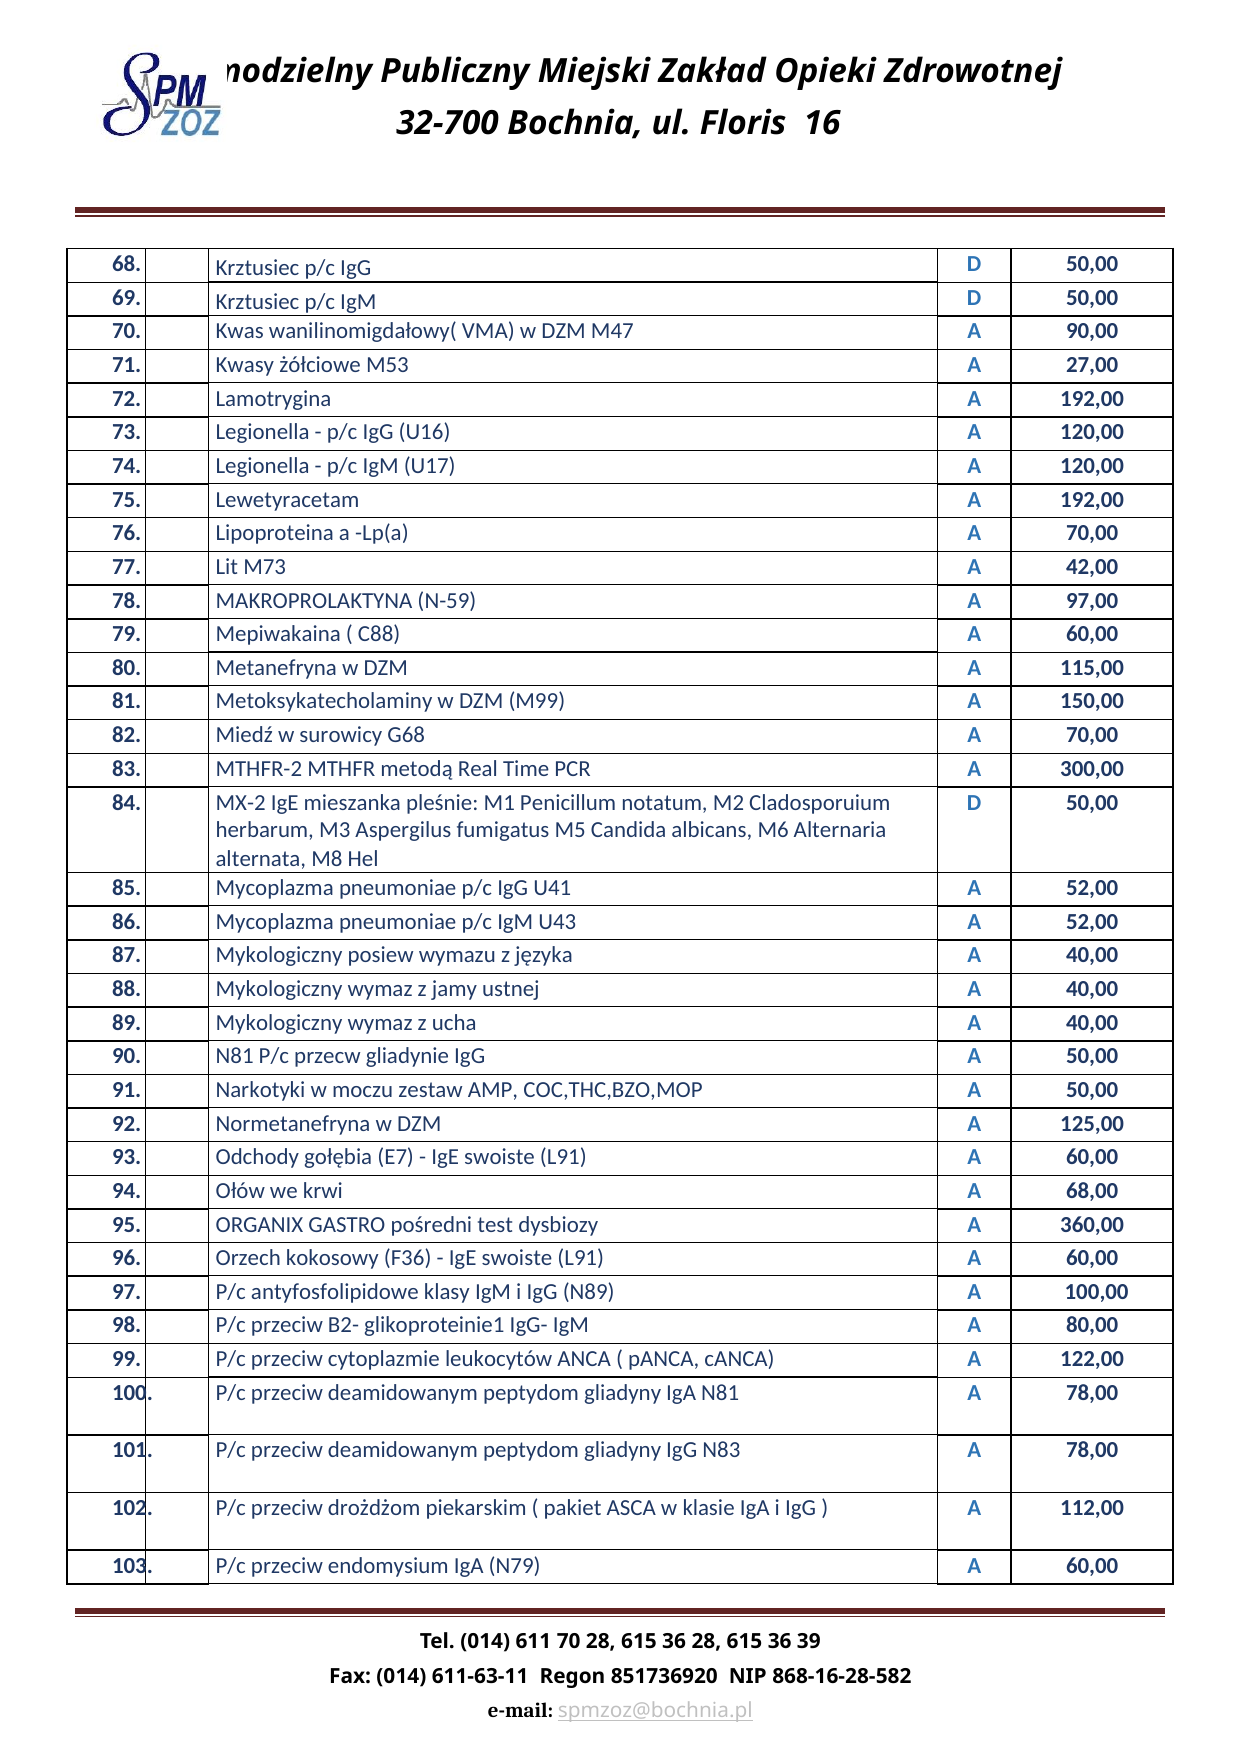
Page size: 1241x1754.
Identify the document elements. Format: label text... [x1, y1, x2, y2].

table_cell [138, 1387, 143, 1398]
table_cell 52,00 [1012, 907, 1172, 939]
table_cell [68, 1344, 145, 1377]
table_cell [68, 451, 145, 483]
table_cell A [938, 1210, 1010, 1242]
table_cell 50,00 [1012, 1042, 1172, 1073]
table_cell [68, 907, 145, 939]
table_cell [146, 687, 208, 719]
table_cell A [938, 1176, 1010, 1208]
table_cell [68, 754, 145, 786]
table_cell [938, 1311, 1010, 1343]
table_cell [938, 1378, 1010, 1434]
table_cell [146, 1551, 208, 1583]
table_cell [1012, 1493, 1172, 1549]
table_cell 192,00 [1012, 485, 1172, 517]
table_cell 150,00 [1012, 687, 1172, 719]
table_cell 115,00 [1012, 653, 1172, 685]
table_cell [68, 1008, 145, 1040]
table_cell [68, 1277, 145, 1309]
table_cell A [938, 941, 1010, 973]
table_cell [68, 586, 145, 618]
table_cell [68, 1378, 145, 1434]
table_cell D [938, 249, 1010, 281]
table_cell [68, 941, 145, 973]
table_cell [68, 485, 145, 517]
table_cell [68, 720, 145, 752]
table_cell 70,00 [1012, 720, 1172, 752]
table_cell 125,00 [1012, 1109, 1172, 1141]
table_cell Mycoplazma pneumoniae p/c IgG U41 [209, 873, 937, 905]
table_cell [146, 350, 208, 382]
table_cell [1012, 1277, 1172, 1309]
table_cell 40,00 [1012, 1008, 1172, 1040]
table_cell [146, 1109, 208, 1141]
table_cell 120,00 [1012, 451, 1172, 483]
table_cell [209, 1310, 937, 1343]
table_cell [146, 1142, 208, 1174]
table_cell A [938, 1075, 1010, 1107]
table_cell Krztusiec p/c IgG [209, 249, 937, 281]
table_cell [146, 1008, 208, 1040]
table_cell A [938, 451, 1010, 483]
table_cell [146, 485, 208, 517]
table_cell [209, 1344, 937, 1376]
table_cell [146, 1176, 208, 1208]
table_cell [146, 653, 208, 685]
table_cell Kwas wanilinomigdałowy( VMA) w DZM M47 [209, 316, 937, 349]
table_cell A [938, 1142, 1010, 1174]
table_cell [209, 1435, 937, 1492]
table_cell 300,00 [1012, 754, 1172, 786]
table_cell [68, 350, 145, 382]
table_cell Krztusiec p/c IgM [209, 283, 937, 315]
table_cell A [938, 518, 1010, 551]
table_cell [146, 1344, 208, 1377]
table_cell [146, 873, 208, 905]
table_cell [68, 788, 145, 872]
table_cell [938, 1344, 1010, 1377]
table_cell ORGANIX GASTRO pośredni test dysbiozy [209, 1209, 937, 1242]
table_cell [68, 1243, 145, 1275]
table_cell 60,00 [1012, 1142, 1172, 1174]
table_cell Lipoproteina a -Lp(a) [209, 518, 937, 551]
table_cell Kwasy żółciowe M53 [209, 350, 937, 382]
table_cell [146, 974, 208, 1006]
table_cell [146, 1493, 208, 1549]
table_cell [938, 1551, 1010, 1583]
table_cell Odchody gołębia (E7) - IgE swoiste (L91) [209, 1142, 937, 1174]
table_cell [146, 754, 208, 786]
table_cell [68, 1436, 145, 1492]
table_cell [68, 974, 145, 1006]
table_cell 42,00 [1012, 552, 1172, 584]
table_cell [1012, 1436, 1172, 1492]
table_cell Lit M73 [209, 552, 937, 584]
table_cell A [938, 687, 1010, 719]
table_cell A [938, 754, 1010, 786]
table_cell MTHFR-2 MTHFR metodą Real Time PCR [209, 754, 937, 786]
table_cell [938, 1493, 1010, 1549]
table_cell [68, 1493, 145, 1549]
table_cell 50,00 [1012, 1075, 1172, 1107]
table_cell Mykologiczny posiew wymazu z języka [209, 940, 937, 973]
table_cell 60,00 [1012, 620, 1172, 651]
table_cell A [938, 418, 1010, 449]
table_cell [68, 283, 145, 315]
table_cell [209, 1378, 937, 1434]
table_cell N81 P/c przecw gliadynie IgG [209, 1041, 937, 1073]
table_cell 68,00 [1012, 1176, 1172, 1208]
table_cell [146, 720, 208, 752]
table_cell A [938, 907, 1010, 939]
table_cell Metanefryna w DZM [209, 653, 937, 685]
table_cell A [938, 552, 1010, 584]
table_cell Orzech kokosowy (F36) - IgE swoiste (L91) [209, 1243, 937, 1275]
table_cell 50,00 [1012, 249, 1172, 281]
table_cell A [938, 1042, 1010, 1073]
table_cell Lamotrygina [209, 383, 937, 416]
table_cell A [938, 720, 1010, 752]
table_cell A [938, 317, 1010, 349]
table_cell Miedź w surowicy G68 [209, 720, 937, 752]
picture [92, 42, 228, 149]
table_cell [68, 873, 145, 905]
table_cell Legionella - p/c IgM (U17) [209, 451, 937, 483]
table_cell [68, 317, 145, 349]
table_cell [68, 653, 145, 685]
table_cell MAKROPROLAKTYNA (N-59) [209, 585, 937, 618]
table_cell [146, 1075, 208, 1107]
table_cell 192,00 [1012, 384, 1172, 416]
table_cell 27,00 [1012, 350, 1172, 382]
table_cell 52,00 [1012, 873, 1172, 905]
table_cell [68, 249, 145, 281]
table_cell Mepiwakaina ( C88) [209, 619, 937, 651]
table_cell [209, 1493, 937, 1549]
table_cell 60,00 [1012, 1243, 1172, 1275]
table_cell [146, 317, 208, 349]
table_cell 90,00 [1012, 317, 1172, 349]
table_cell 40,00 [1012, 974, 1172, 1006]
table_cell [68, 620, 145, 651]
table_cell A [938, 586, 1010, 618]
table_cell [146, 552, 208, 584]
table_cell [146, 518, 208, 551]
table_cell [146, 788, 208, 872]
table_cell [146, 1210, 208, 1242]
table_cell [146, 283, 208, 315]
table_cell A [938, 384, 1010, 416]
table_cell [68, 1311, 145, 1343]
table_cell Metoksykatecholaminy w DZM (M99) [209, 686, 937, 719]
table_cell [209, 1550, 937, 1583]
table_cell A [938, 350, 1010, 382]
table_cell [146, 620, 208, 651]
table_cell 97,00 [1012, 586, 1172, 618]
table_cell Mykologiczny wymaz z jamy ustnej [209, 974, 937, 1006]
table_cell [68, 518, 145, 551]
table_cell A [938, 1109, 1010, 1141]
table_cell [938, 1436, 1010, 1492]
table_cell Narkotyki w moczu zestaw AMP, COC,THC,BZO,MOP [209, 1075, 937, 1107]
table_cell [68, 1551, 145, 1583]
table_cell [146, 586, 208, 618]
table_cell [146, 1277, 208, 1309]
table_cell [68, 1075, 145, 1107]
table_cell Mykologiczny wymaz z ucha [209, 1007, 937, 1040]
table_cell [68, 1109, 145, 1141]
table_cell A [938, 974, 1010, 1006]
table_cell MX-2 IgE mieszanka pleśnie: M1 Penicillum notatum, M2 Cladosporuium herbarum, M3 Aspergilus fumigatus M5 Candida albicans, M6 Alternaria alternata, M8 Hel [209, 787, 937, 872]
table_cell 50,00 [1012, 788, 1172, 872]
table_cell Normetanefryna w DZM [209, 1108, 937, 1141]
table_cell 50,00 [1012, 283, 1172, 315]
table_cell A [938, 873, 1010, 905]
table_cell [68, 1210, 145, 1242]
table_cell P/c antyfosfolipidowe klasy IgM i IgG (N89) [209, 1276, 937, 1309]
table_cell A [938, 485, 1010, 517]
table_cell 120,00 [1012, 418, 1172, 449]
table_cell D [938, 788, 1010, 872]
table_cell [146, 1243, 208, 1275]
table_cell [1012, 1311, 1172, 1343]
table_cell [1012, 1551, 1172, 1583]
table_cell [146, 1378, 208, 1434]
table_cell [146, 1042, 208, 1073]
table_cell [68, 384, 145, 416]
table_cell 70,00 [1012, 518, 1172, 551]
table_cell A [938, 1277, 1010, 1309]
table_cell [146, 418, 208, 449]
table_cell Lewetyracetam [209, 484, 937, 517]
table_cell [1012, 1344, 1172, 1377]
table_cell [146, 941, 208, 973]
table_cell [146, 451, 208, 483]
table_cell [68, 418, 145, 449]
table_cell A [938, 1243, 1010, 1275]
table_cell [146, 907, 208, 939]
table_cell 40,00 [1012, 941, 1172, 973]
table_cell A [938, 620, 1010, 651]
table_cell [146, 249, 208, 281]
table_cell [68, 552, 145, 584]
table_cell Ołów we krwi [209, 1176, 937, 1208]
table_cell [68, 1042, 145, 1073]
table_cell D [938, 283, 1010, 315]
table_cell [146, 384, 208, 416]
table_cell [68, 1176, 145, 1208]
table_cell Legionella - p/c IgG (U16) [209, 417, 937, 449]
table_cell Mycoplazma pneumoniae p/c IgM U43 [209, 906, 937, 939]
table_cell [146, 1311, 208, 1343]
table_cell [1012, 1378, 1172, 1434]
table_cell [68, 1142, 145, 1174]
table_cell 360,00 [1012, 1210, 1172, 1242]
table_cell A [938, 1008, 1010, 1040]
table_cell A [938, 653, 1010, 685]
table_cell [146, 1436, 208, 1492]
table_cell [68, 687, 145, 719]
